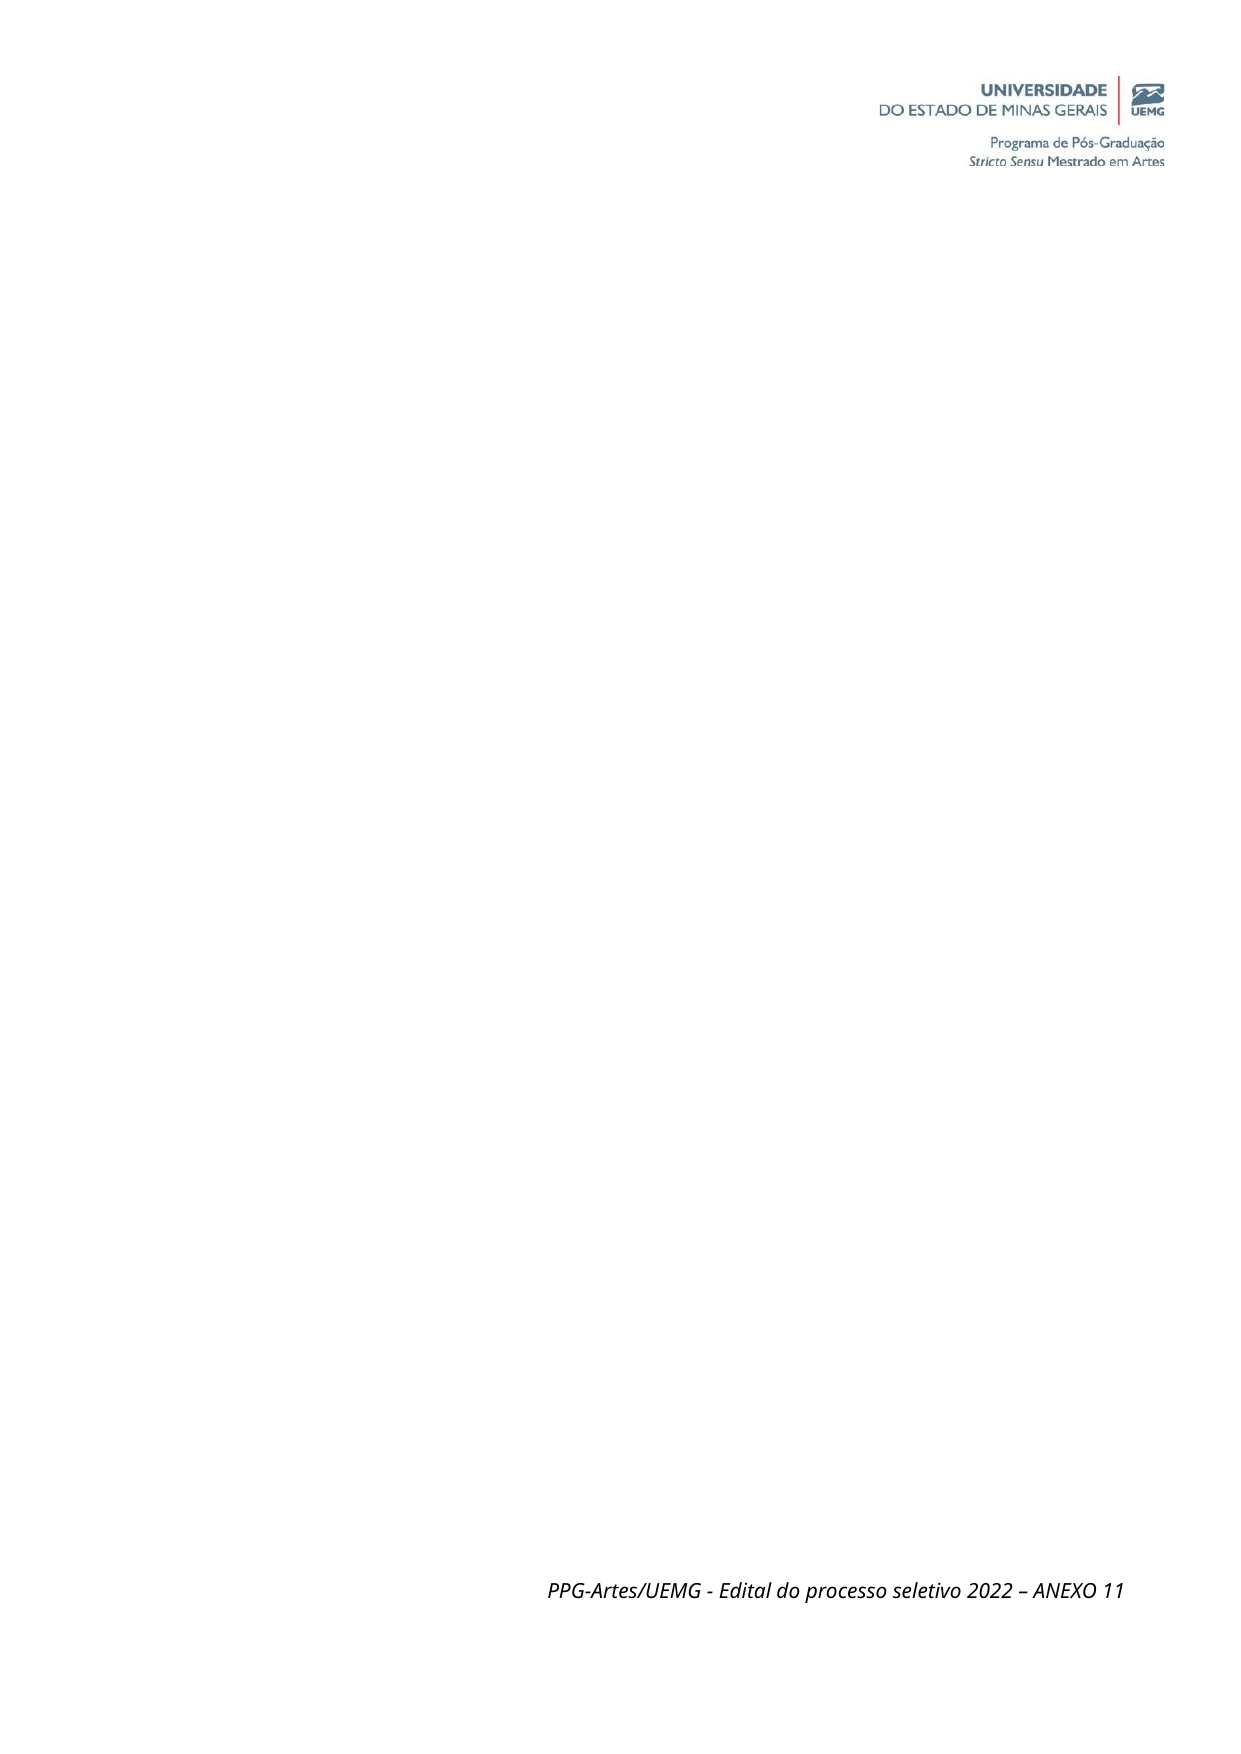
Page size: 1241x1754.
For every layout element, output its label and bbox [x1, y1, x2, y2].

picture [879, 76, 1165, 166]
